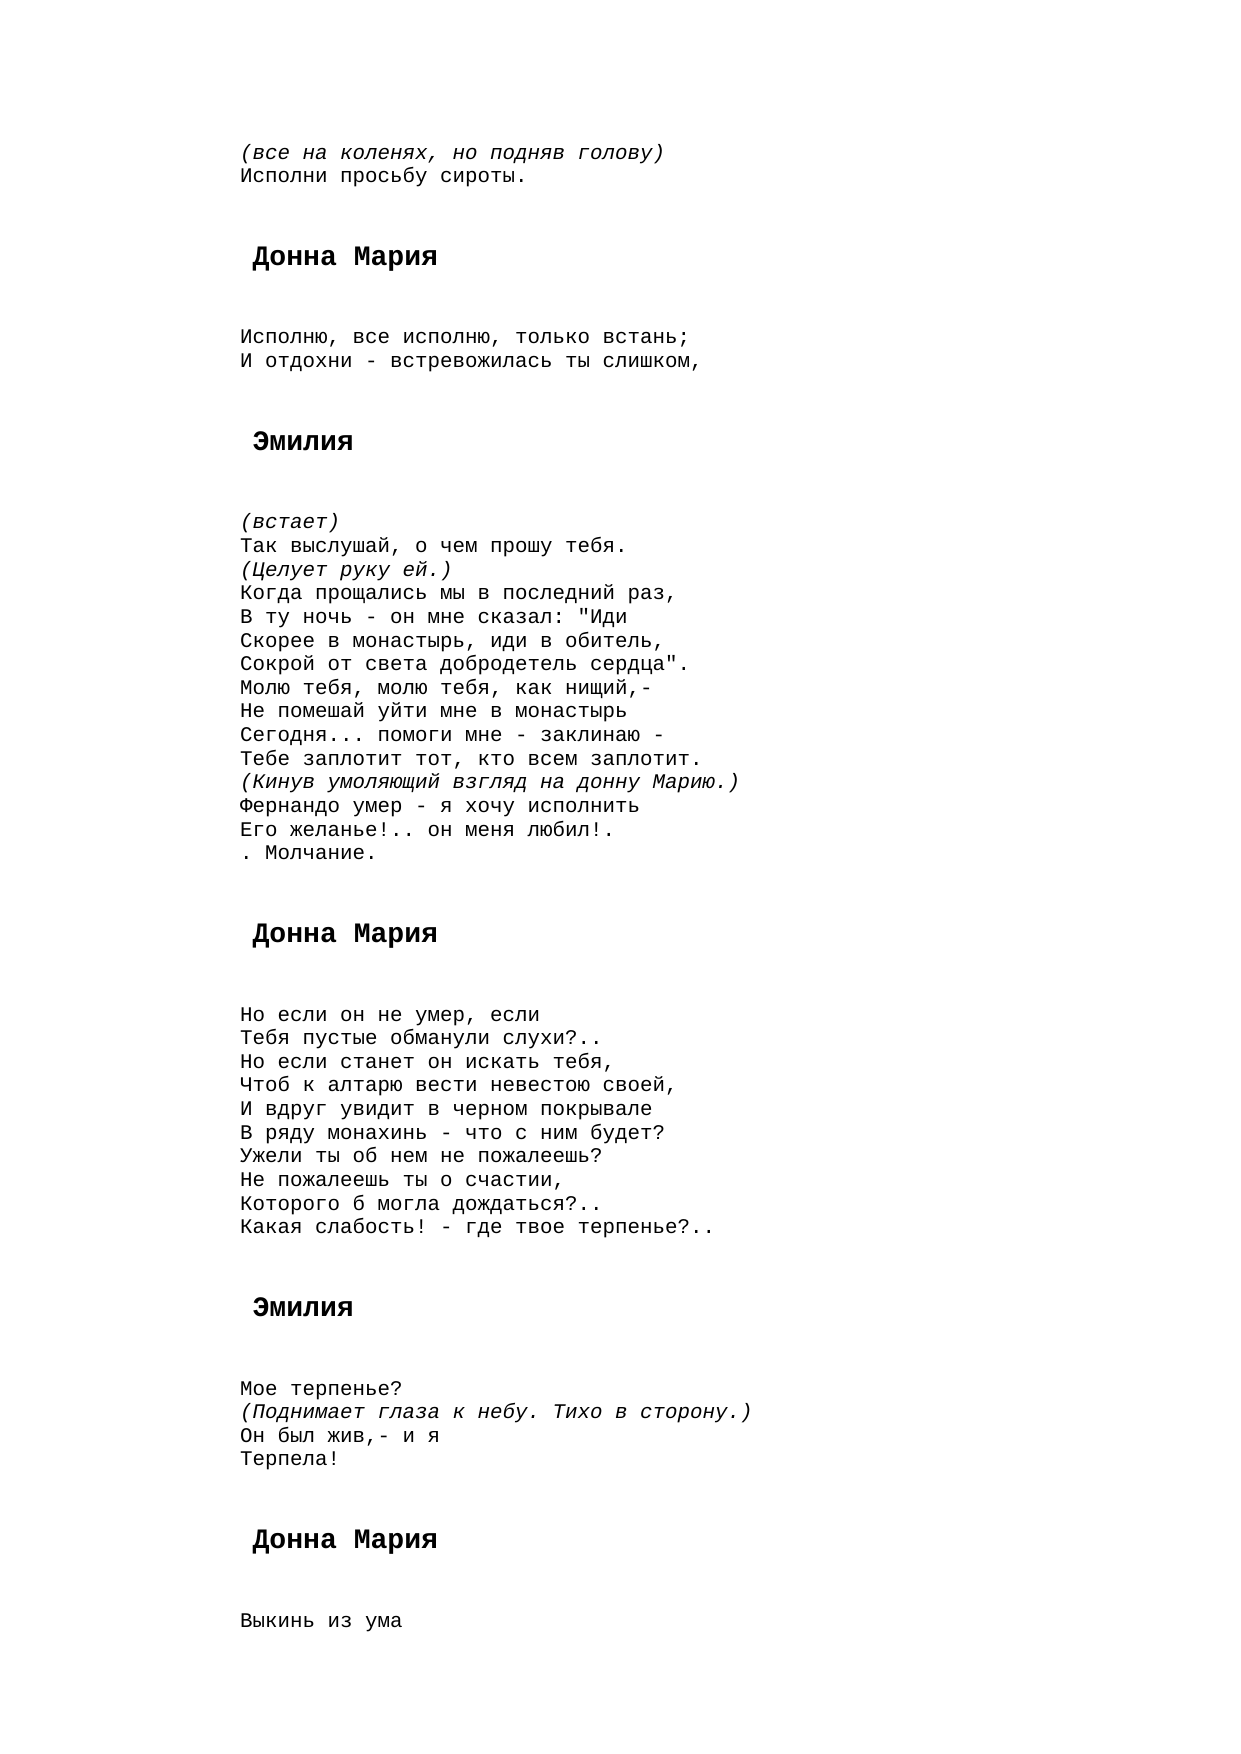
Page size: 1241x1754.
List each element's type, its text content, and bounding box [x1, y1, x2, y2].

text Донна Мария [252, 242, 1152, 274]
text И отдохни - встревожилась ты слишком, [177, 350, 1152, 374]
text Но если станет он искать тебя, [177, 1051, 1152, 1074]
text (Кинув умоляющий взгляд на донну Марию.) [177, 771, 1152, 795]
text . Молчание. [177, 842, 1152, 866]
text Тебе заплотит тот, кто всем заплотит. [177, 748, 1152, 771]
text Не пожалеешь ты о счастии, [177, 1169, 1152, 1193]
text Фернандо умер - я хочу исполнить [177, 795, 1152, 819]
text Он был жив,- и я [177, 1425, 1152, 1448]
text Выкинь из ума [177, 1609, 1152, 1633]
text Тебя пустые обманули слухи?.. [177, 1027, 1152, 1051]
text Сегодня... помоги мне - заклинаю - [177, 724, 1152, 748]
text Исполни просьбу сироты. [177, 165, 1152, 189]
text Сокрой от света добродетель сердца". [177, 653, 1152, 677]
text Которого б могла дождаться?.. [177, 1193, 1152, 1216]
text Скорее в монастырь, иди в обитель, [177, 629, 1152, 653]
text (все на коленях, но подняв голову) [177, 142, 1152, 165]
text Мое терпенье? [177, 1377, 1152, 1401]
text Чтоб к алтарю вести невестою своей, [177, 1074, 1152, 1098]
text Донна Мария [252, 1525, 1152, 1557]
text Эмилия [252, 1293, 1152, 1325]
text (встает) [177, 511, 1152, 535]
text Когда прощались мы в последний раз, [177, 582, 1152, 606]
text Донна Мария [252, 919, 1152, 951]
text В ту ночь - он мне сказал: "Иди [177, 606, 1152, 629]
text Исполню, все исполню, только встань; [177, 327, 1152, 350]
text (Целует руку ей.) [177, 559, 1152, 582]
text И вдруг увидит в черном покрывале [177, 1098, 1152, 1122]
text Какая слабость! - где твое терпенье?.. [177, 1216, 1152, 1240]
text Не помешай уйти мне в монастырь [177, 701, 1152, 724]
text Его желанье!.. он меня любил!. [177, 819, 1152, 842]
text Ужели ты об нем не пожалеешь? [177, 1145, 1152, 1169]
text (Поднимает глаза к небу. Тихо в сторону.) [177, 1401, 1152, 1425]
text Так выслушай, о чем прошу тебя. [177, 535, 1152, 559]
text В ряду монахинь - что с ним будет? [177, 1122, 1152, 1145]
text Молю тебя, молю тебя, как нищий,- [177, 677, 1152, 701]
text Терпела! [177, 1448, 1152, 1472]
text Эмилия [252, 427, 1152, 458]
text Но если он не умер, если [177, 1003, 1152, 1027]
